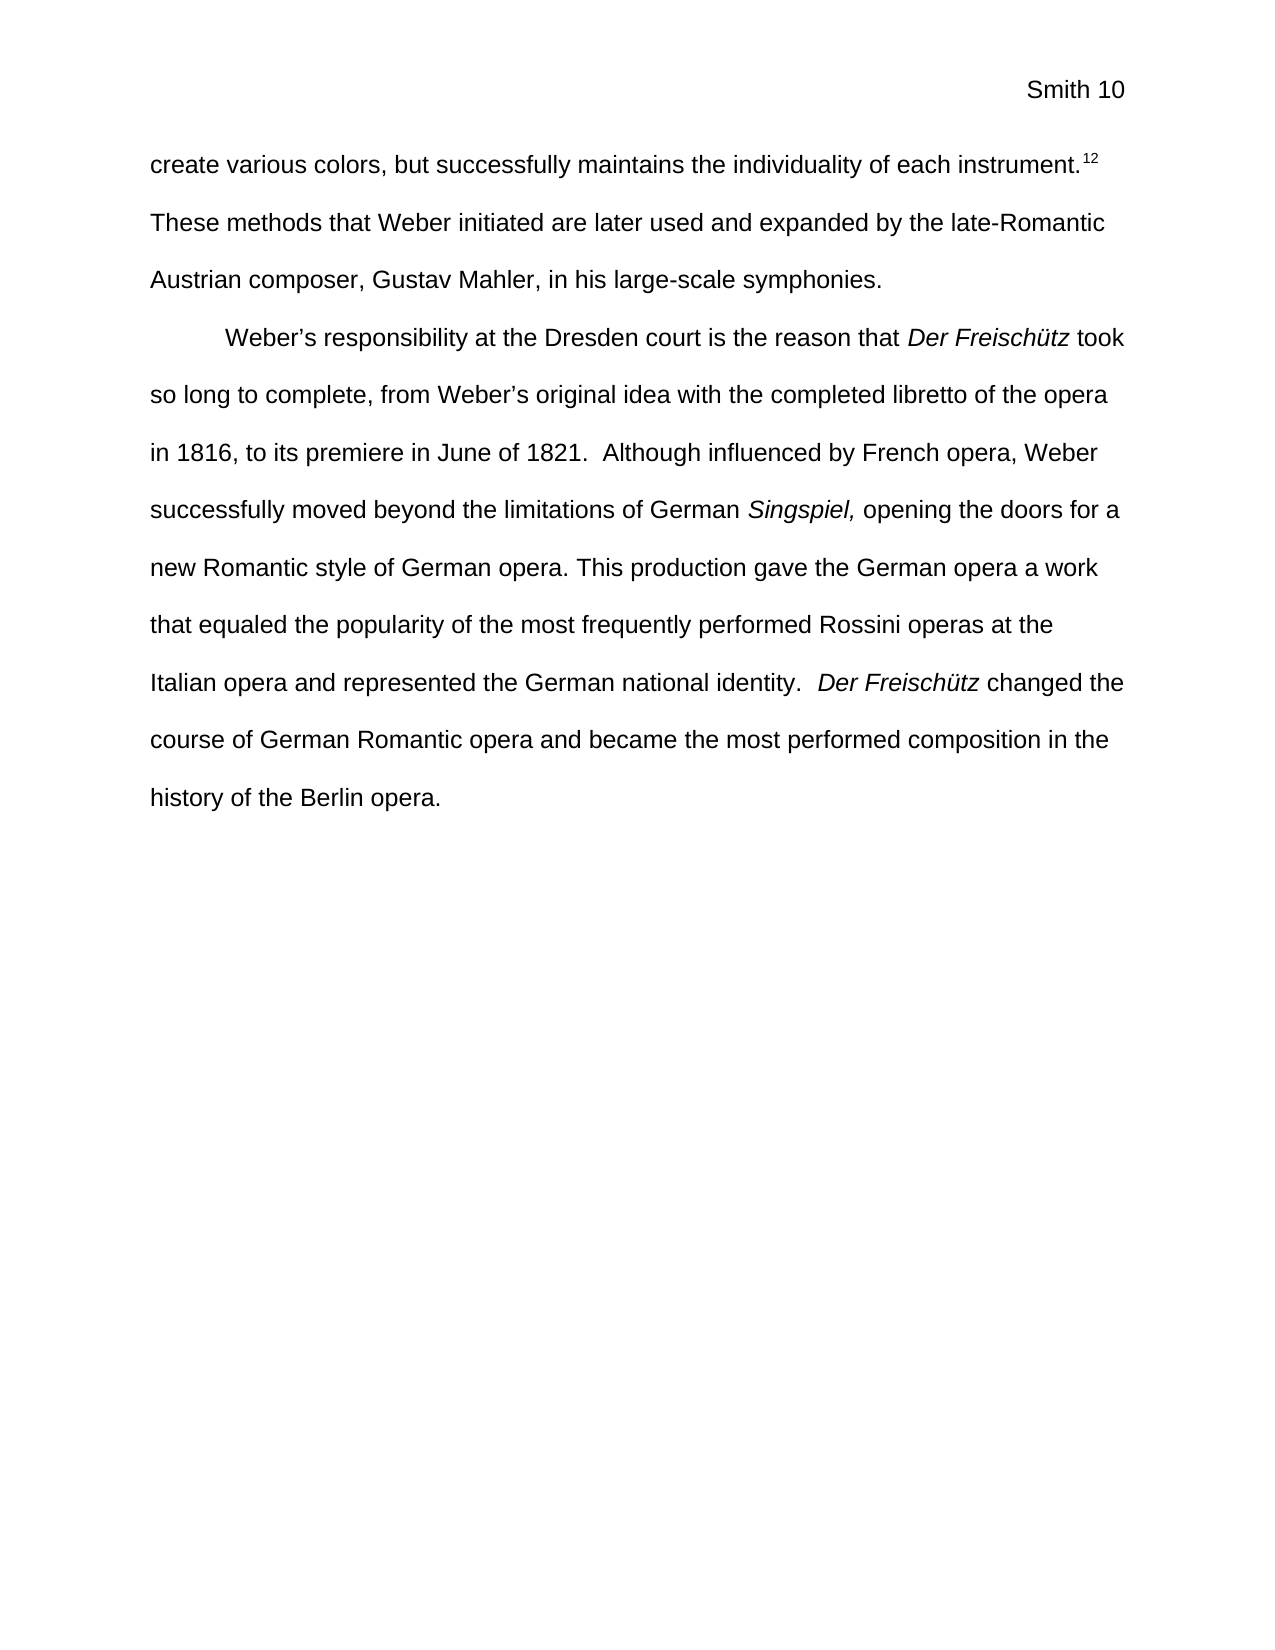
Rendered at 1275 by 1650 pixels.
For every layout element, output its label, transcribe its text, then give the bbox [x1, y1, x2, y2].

text Weber’s responsibility at the Dresden court is the reason that Der Freischütz took so long to complete, from Weber’s original idea with the completed libretto of the opera in 1816, to its premiere in June of 1821. Although influenced by French opera, Weber successfully moved beyond the limitations of German Singspiel, opening the doors for a new Romantic style of German opera. This production gave the German opera a work that equaled the popularity of the most frequently performed Rossini operas at the Italian opera and represented the German national identity. Der Freischütz changed the course of German Romantic opera and became the most performed composition in the history of the Berlin opera. [150, 322, 1125, 811]
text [150, 150, 1125, 294]
